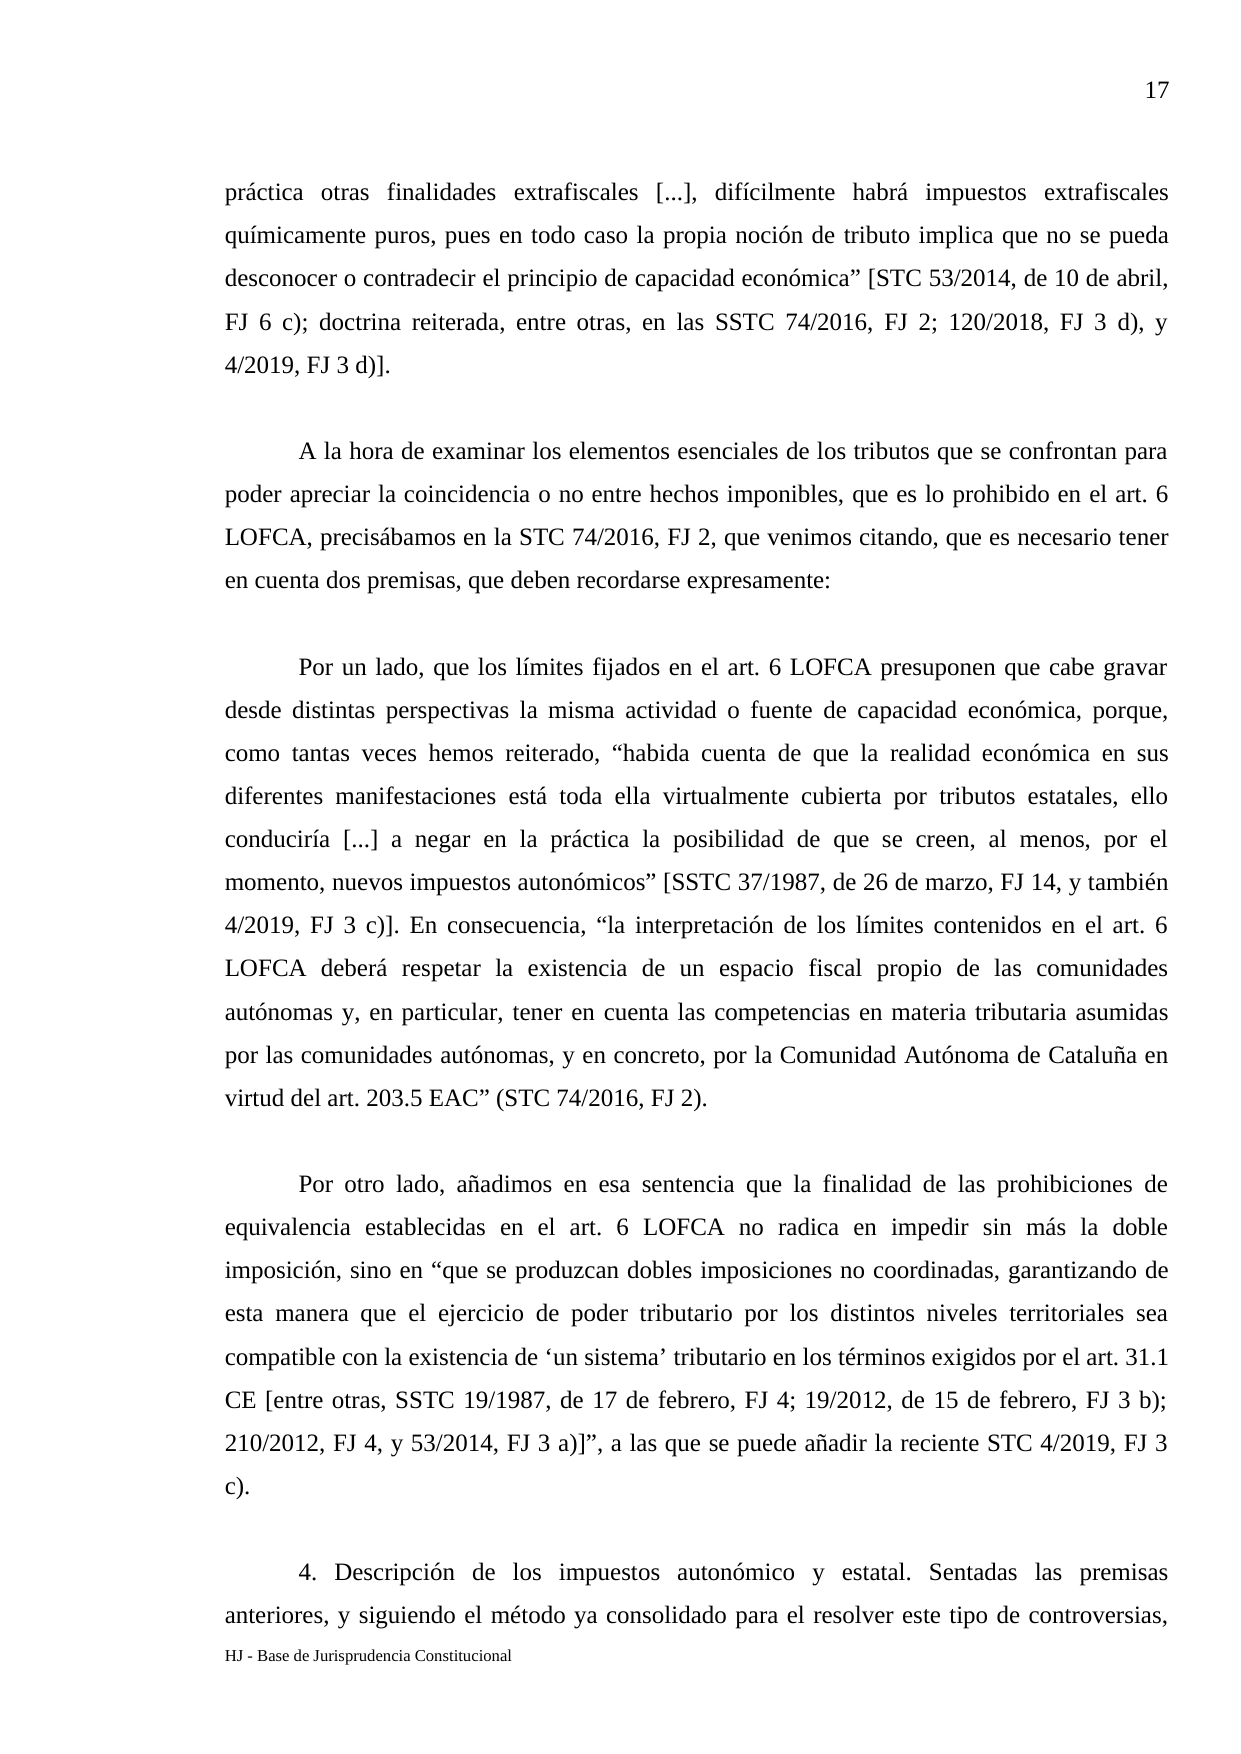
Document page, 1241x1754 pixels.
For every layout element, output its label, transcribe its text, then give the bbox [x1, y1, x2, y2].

text A la hora de examinar los elementos esenciales de los tributos que se confrontan para poder apreciar la coincidencia o no entre hechos imponibles, que es lo prohibido en el art. 6 LOFCA, precisábamos en la STC 74/2016, FJ 2, que venimos citando, que es necesario tener en cuenta dos premisas, que deben recordarse expresamente: [224, 436, 1169, 594]
text Por otro lado, añadimos en esa sentencia que la finalidad de las prohibiciones de equivalencia establecidas en el art. 6 LOFCA no radica en impedir sin más la doble imposición, sino en “que se produzcan dobles imposiciones no coordinadas, garantizando de esta manera que el ejercicio de poder tributario por los distintos niveles territoriales sea compatible con la existencia de ‘un sistema’ tributario en los términos exigidos por el art. 31.1 CE [entre otras, SSTC 19/1987, de 17 de febrero, FJ 4; 19/2012, de 15 de febrero, FJ 3 b); 210/2012, FJ 4, y 53/2014, FJ 3 a)]”, a las que se puede añadir la reciente STC 4/2019, FJ 3 c). [224, 1169, 1169, 1500]
text Por un lado, que los límites fijados en el art. 6 LOFCA presuponen que cabe gravar desde distintas perspectivas la misma actividad o fuente de capacidad económica, porque, como tantas veces hemos reiterado, “habida cuenta de que la realidad económica en sus diferentes manifestaciones está toda ella virtualmente cubierta por tributos estatales, ello conduciría [...] a negar en la práctica la posibilidad de que se creen, al menos, por el momento, nuevos impuestos autonómicos” [SSTC 37/1987, de 26 de marzo, FJ 14, y también 4/2019, FJ 3 c)]. En consecuencia, “la interpretación de los límites contenidos en el art. 6 LOFCA deberá respetar la existencia de un espacio fiscal propio de las comunidades autónomas y, en particular, tener en cuenta las competencias en materia tributaria asumidas por las comunidades autónomas, y en concreto, por la Comunidad Autónoma de Cataluña en virtud del art. 203.5 EAC” (STC 74/2016, FJ 2). [224, 652, 1169, 1112]
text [224, 177, 1169, 378]
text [224, 1557, 1169, 1629]
